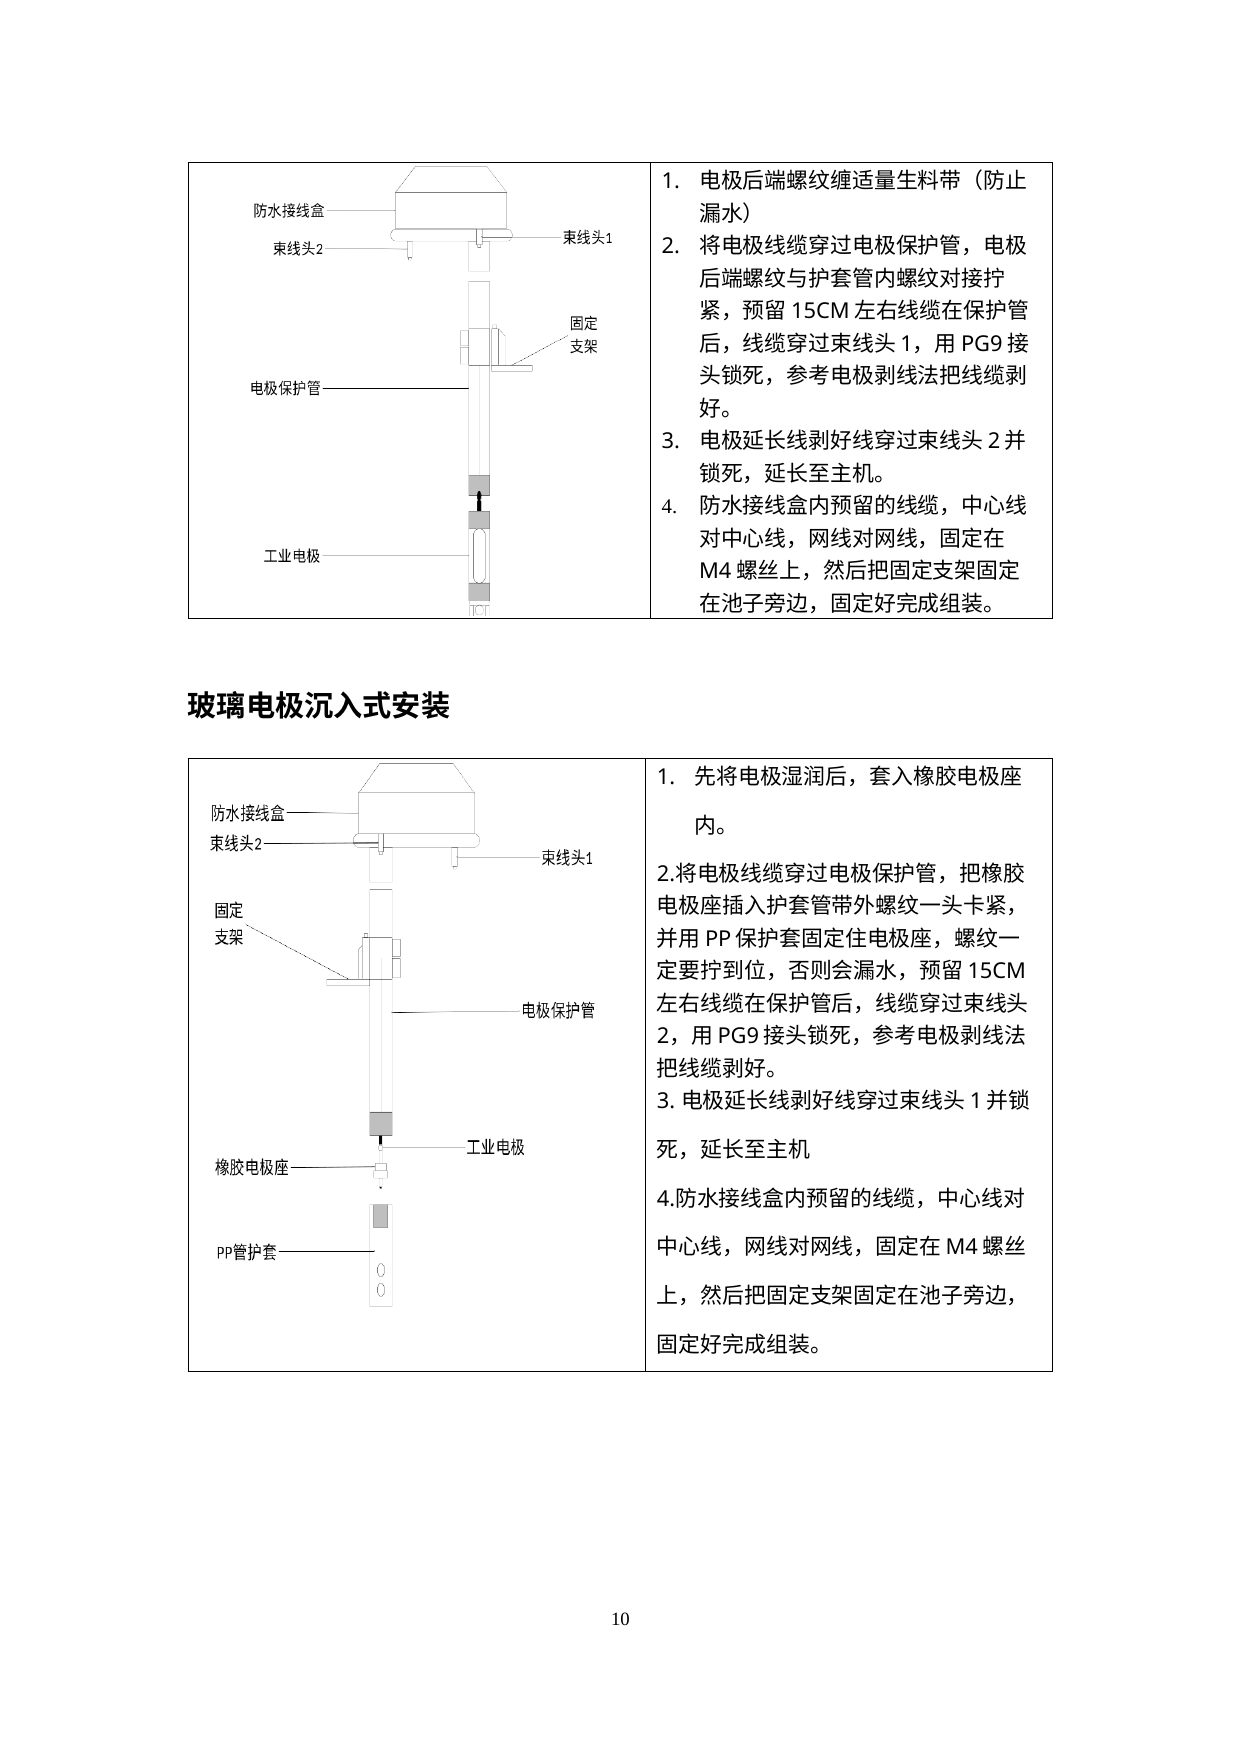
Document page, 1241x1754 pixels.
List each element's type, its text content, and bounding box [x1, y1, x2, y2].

table_header [189, 163, 650, 618]
table_header 电极后端螺纹缠适量生料带（防止漏水） 将电极线缆穿过电极保护管，电极后端螺纹与护套管内螺纹对接拧紧，预留15CM左右线缆在保护管后，线缆穿过束线头1，用PG9接头锁死，参考电极剥线法把线缆剥好。 电极延长线剥好线穿过束线头2并锁死，延长至主机。 防水接线盒内预留的线缆，中心线对中心线，网线对网线，固定在M4螺丝上，然后把固定支架固定在池子旁边，固定好完成组装。 [651, 163, 1052, 618]
table_header [189, 759, 645, 1371]
table_header 先将电极湿润后，套入橡胶电极座内。 2.将电极线缆穿过电极保护管，把橡胶电极座插入护套管带外螺纹一头卡紧，并用PP保护套固定住电极座，螺纹一定要拧到位，否则会漏水，预留15CM左右线缆在保护管后，线缆穿过束线头2，用PG9接头锁死，参考电极剥线法把线缆剥好。 3. 电极延长线剥好线穿过束线头1并锁死，延长至主机 4.防水接线盒内预留的线缆，中心线对中心线，网线对网线，固定在M4螺丝上，然后把固定支架固定在池子旁边，固定好完成组装。 [646, 759, 1052, 1371]
text 玻璃电极沉入式安装 [187, 671, 1053, 736]
